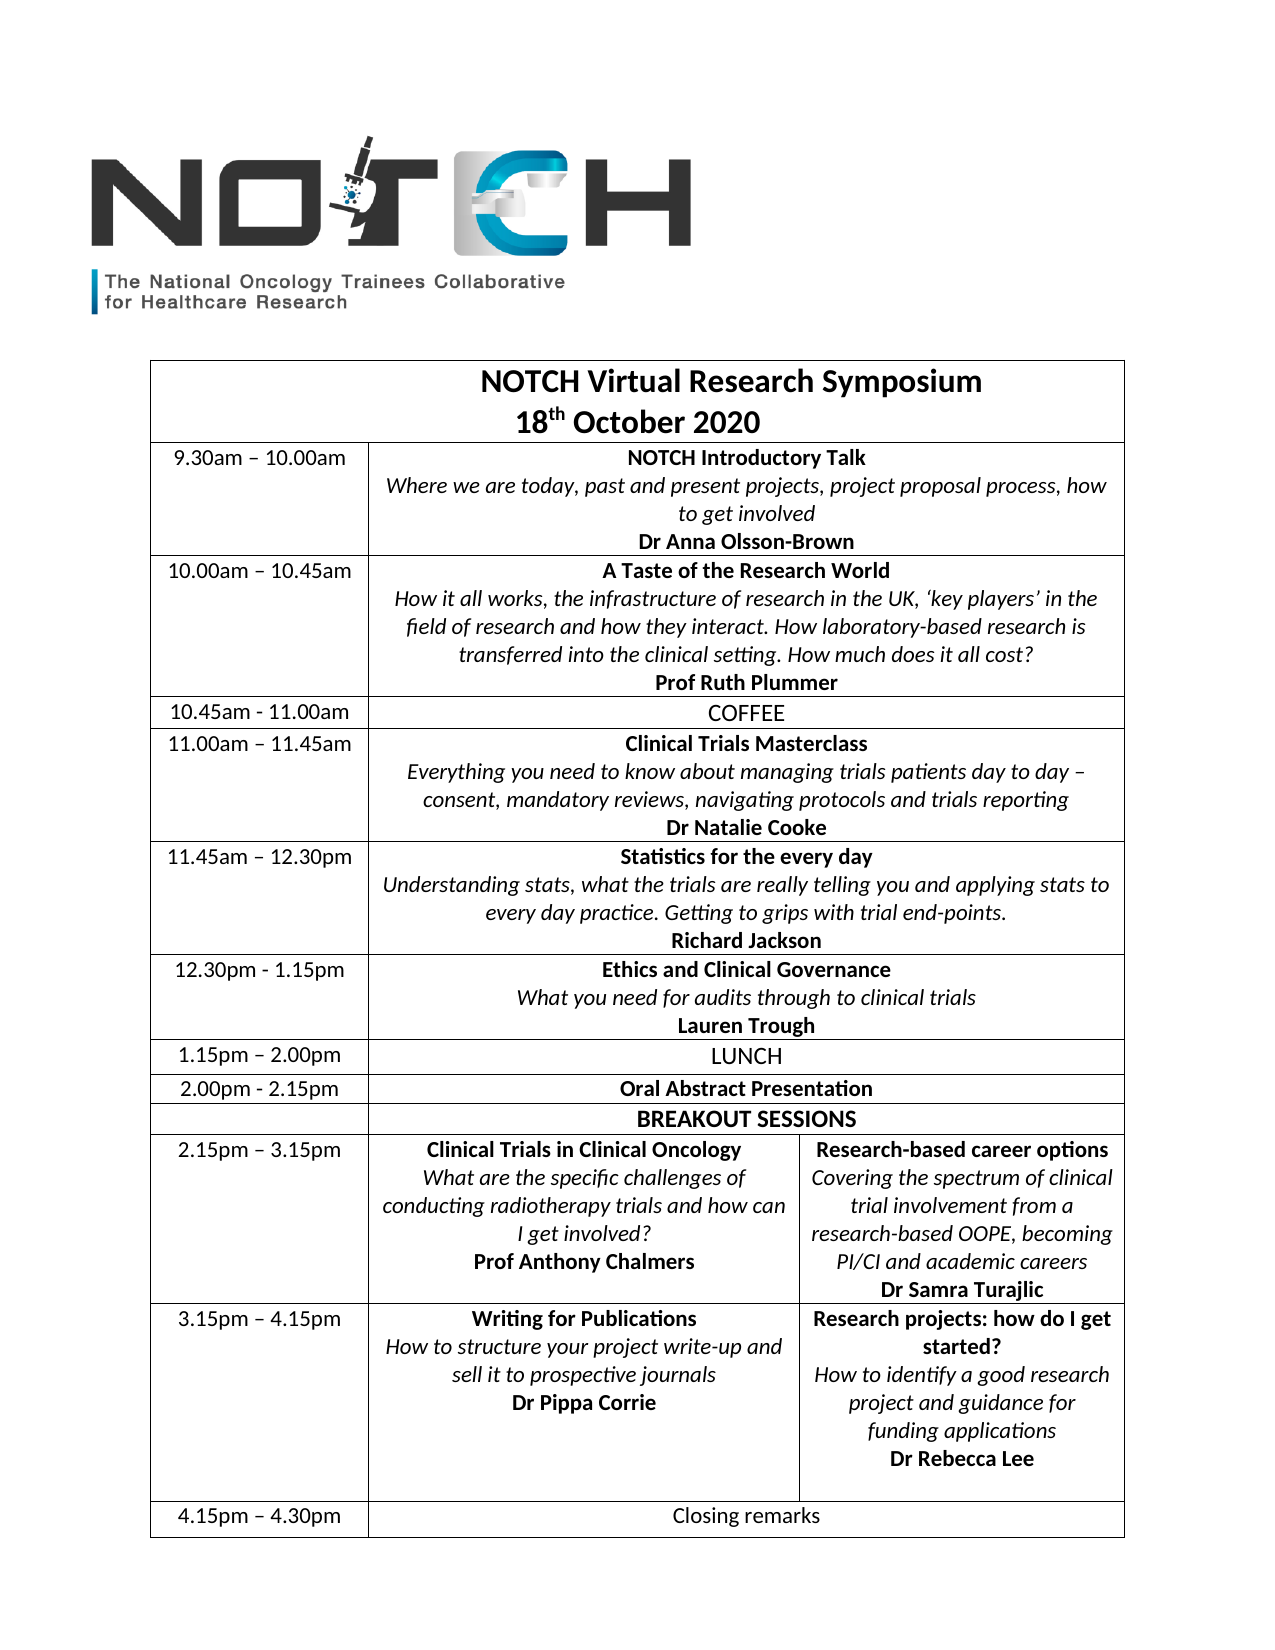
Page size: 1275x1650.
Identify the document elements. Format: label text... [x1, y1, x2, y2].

table_cell Research-based career options Covering the spectrum of clinical trial involvement from a research-based OOPE, becoming PI/CI and academic careers Dr Samra Turajlic [800, 1135, 1124, 1303]
picture [75, 121, 704, 341]
table_cell Oral Abstract Presentation [369, 1075, 1124, 1103]
table_cell Writing for Publications How to structure your project write-up and sell it to prospective journals Dr Pippa Corrie [369, 1304, 799, 1501]
table_cell 2.15pm – 3.15pm [151, 1135, 368, 1303]
table_cell 10.00am – 10.45am [151, 556, 368, 696]
table_cell COFFEE [369, 697, 1124, 728]
table_cell Clinical Trials Masterclass Everything you need to know about managing trials patients day to day – consent, mandatory reviews, navigating protocols and trials reporting Dr Natalie Cooke [369, 729, 1124, 841]
table_cell BREAKOUT SESSIONS [369, 1104, 1124, 1134]
table_cell LUNCH [369, 1040, 1124, 1073]
table_cell 10.45am - 11.00am [151, 697, 368, 728]
table_cell Ethics and Clinical Governance What you need for audits through to clinical trials Lauren Trough [369, 955, 1124, 1039]
table_cell A Taste of the Research World How it all works, the infrastructure of research in the UK, ‘key players’ in the field of research and how they interact. How laboratory-based research is transferred into the clinical setting. How much does it all cost? Prof Ruth Plummer [369, 556, 1124, 696]
table_cell NOTCH Introductory Talk Where we are today, past and present projects, project proposal process, how to get involved Dr Anna Olsson-Brown [369, 443, 1124, 555]
table_cell 4.15pm – 4.30pm [151, 1502, 368, 1537]
table_cell 1.15pm – 2.00pm [151, 1040, 368, 1073]
table_cell Statistics for the every day Understanding stats, what the trials are really telling you and applying stats to every day practice. Getting to grips with trial end-points. Richard Jackson [369, 842, 1124, 954]
table_cell 9.30am – 10.00am [151, 443, 368, 555]
table_cell 3.15pm – 4.15pm [151, 1304, 368, 1501]
table_cell 11.45am – 12.30pm [151, 842, 368, 954]
table_cell Closing remarks [369, 1502, 1124, 1537]
table_cell 11.00am – 11.45am [151, 729, 368, 841]
table_header NOTCH Virtual Research Symposium 18th October 2020 [151, 361, 1124, 442]
table_cell 2.00pm - 2.15pm [151, 1075, 368, 1103]
table_cell Clinical Trials in Clinical Oncology What are the specific challenges of conducting radiotherapy trials and how can I get involved? Prof Anthony Chalmers [369, 1135, 799, 1303]
table_cell 12.30pm - 1.15pm [151, 955, 368, 1039]
table_cell Research projects: how do I get started? How to identify a good research project and guidance for funding applications Dr Rebecca Lee [800, 1304, 1124, 1501]
table_cell [151, 1104, 368, 1134]
